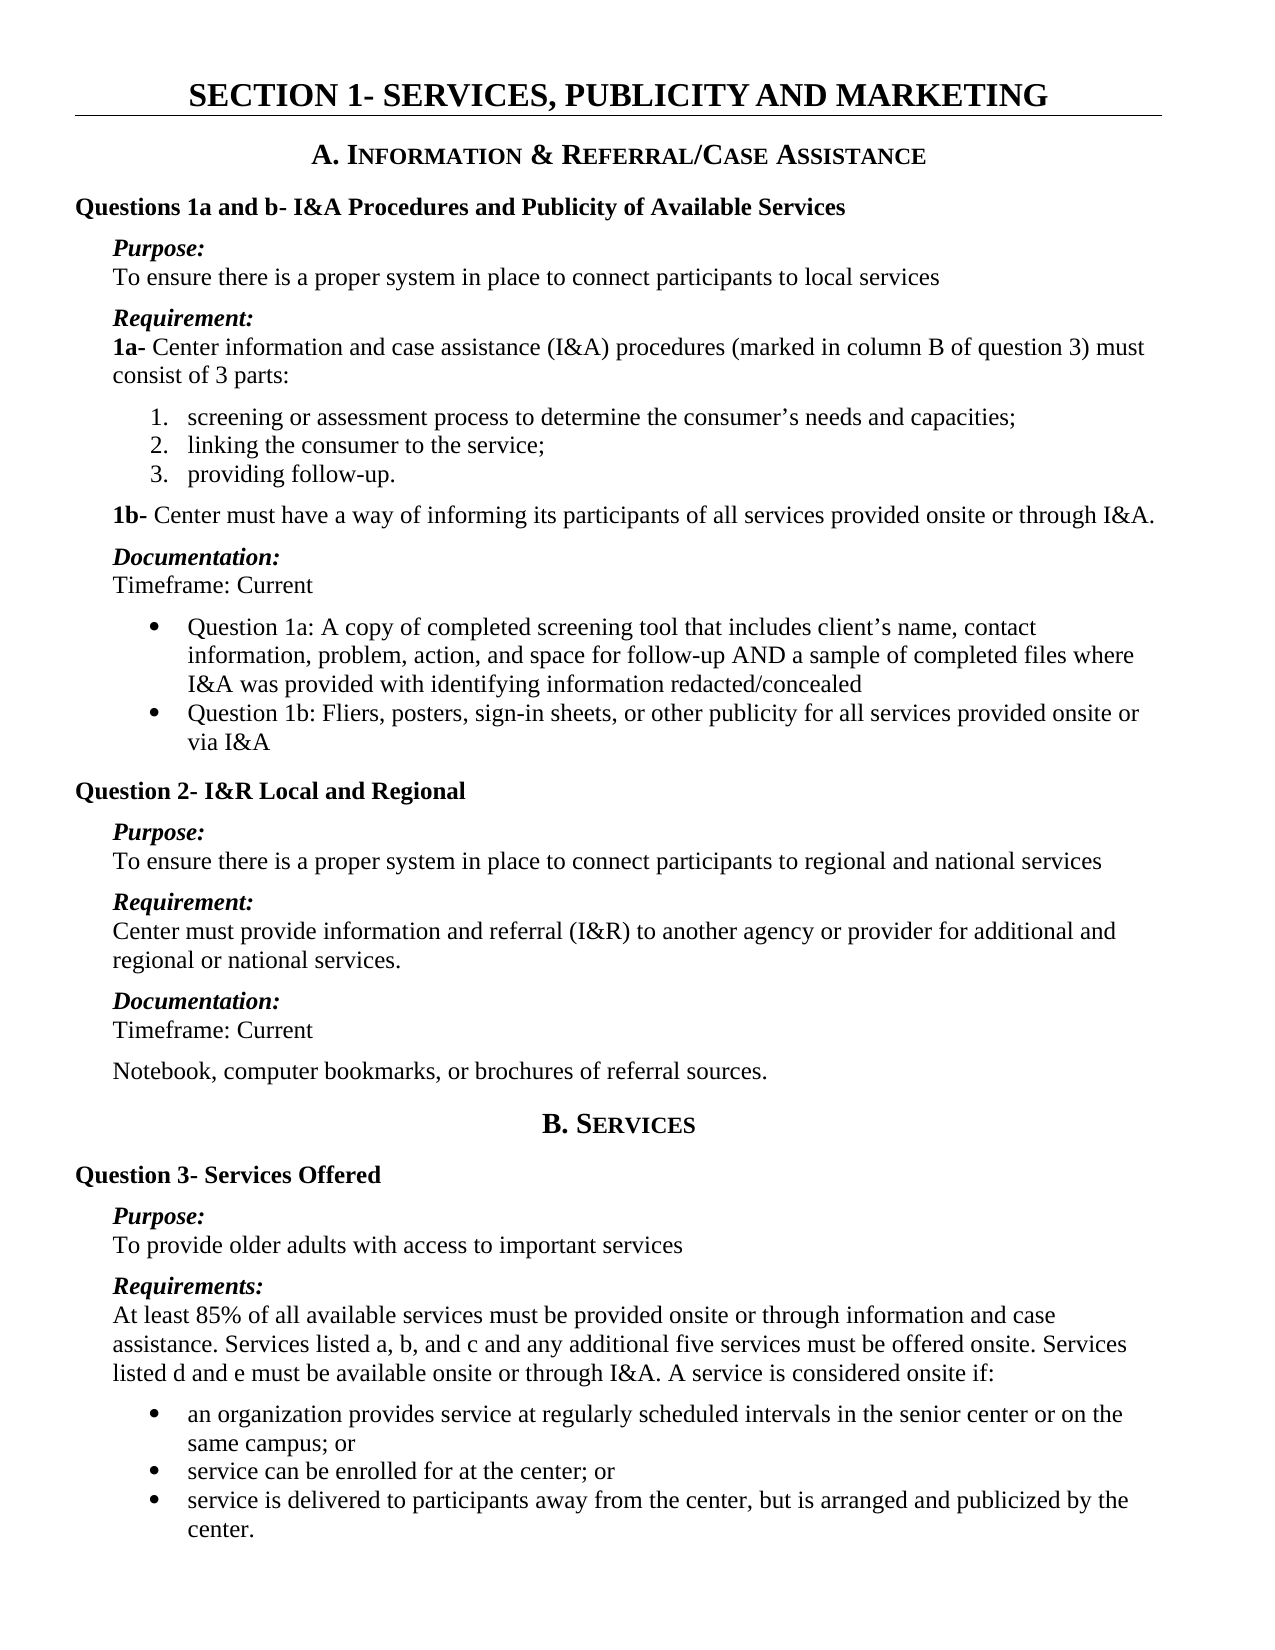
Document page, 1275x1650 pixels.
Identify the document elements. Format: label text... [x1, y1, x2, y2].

list Question 1a: A copy of completed screening tool that includes client’s name, contact information, problem, action, and space for follow-up AND a sample of completed files where I&A was provided with identifying information redacted/concealed [150, 612, 1162, 698]
list Question 1b: Fliers, posters, sign-in sheets, or other publicity for all services provided onsite or via I&A [150, 698, 1162, 755]
text 1a- Center information and case assistance (I&A) procedures (marked in column B of question 3) must consist of 3 parts: [112, 332, 1162, 389]
subtitle Question 2- I&R Local and Regional [75, 776, 1162, 805]
subtitle Requirements: [112, 1271, 1162, 1300]
list an organization provides service at regularly scheduled intervals in the senior center or on the same campus; or [150, 1399, 1162, 1456]
subtitle Section 1- Services, Publicity and Marketing [75, 75, 1162, 115]
text To ensure there is a proper system in place to connect participants to regional and national services [112, 846, 1162, 875]
text To provide older adults with access to important services [112, 1230, 1162, 1259]
subtitle Purpose: [112, 817, 1162, 846]
subtitle Questions 1a and b- I&A Procedures and Publicity of Available Services [75, 192, 1162, 220]
subtitle Question 3- Services Offered [75, 1160, 1162, 1189]
list linking the consumer to the service; [150, 430, 1162, 459]
list providing follow-up. [150, 459, 1162, 488]
text Timeframe: Current [112, 570, 1162, 599]
text At least 85% of all available services must be provided onsite or through information and case assistance. Services listed a, b, and c and any additional five services must be offered onsite. Services listed d and e must be available onsite or through I&A. A service is considered onsite if: [112, 1300, 1162, 1386]
list screening or assessment process to determine the consumer’s needs and capacities; [150, 402, 1162, 430]
text Notebook, computer bookmarks, or brochures of referral sources. [112, 1056, 1162, 1085]
text 1b- Center must have a way of informing its participants of all services provided onsite or through I&A. [112, 500, 1162, 529]
text To ensure there is a proper system in place to connect participants to local services [112, 262, 1162, 290]
subtitle Documentation: [112, 542, 1162, 570]
list service can be enrolled for at the center; or [150, 1456, 1162, 1485]
text Center must provide information and referral (I&R) to another agency or provider for additional and regional or national services. [112, 916, 1162, 974]
list service is delivered to participants away from the center, but is arranged and publicized by the center. [150, 1485, 1162, 1543]
subtitle Purpose: [112, 233, 1162, 262]
text Timeframe: Current [112, 1015, 1162, 1044]
subtitle Requirement: [112, 303, 1162, 332]
subtitle Documentation: [112, 986, 1162, 1015]
subtitle Requirement: [112, 887, 1162, 916]
subtitle A. Information & Referral/Case Assistance [75, 137, 1162, 171]
subtitle B. Services [75, 1106, 1162, 1139]
subtitle Purpose: [112, 1201, 1162, 1230]
